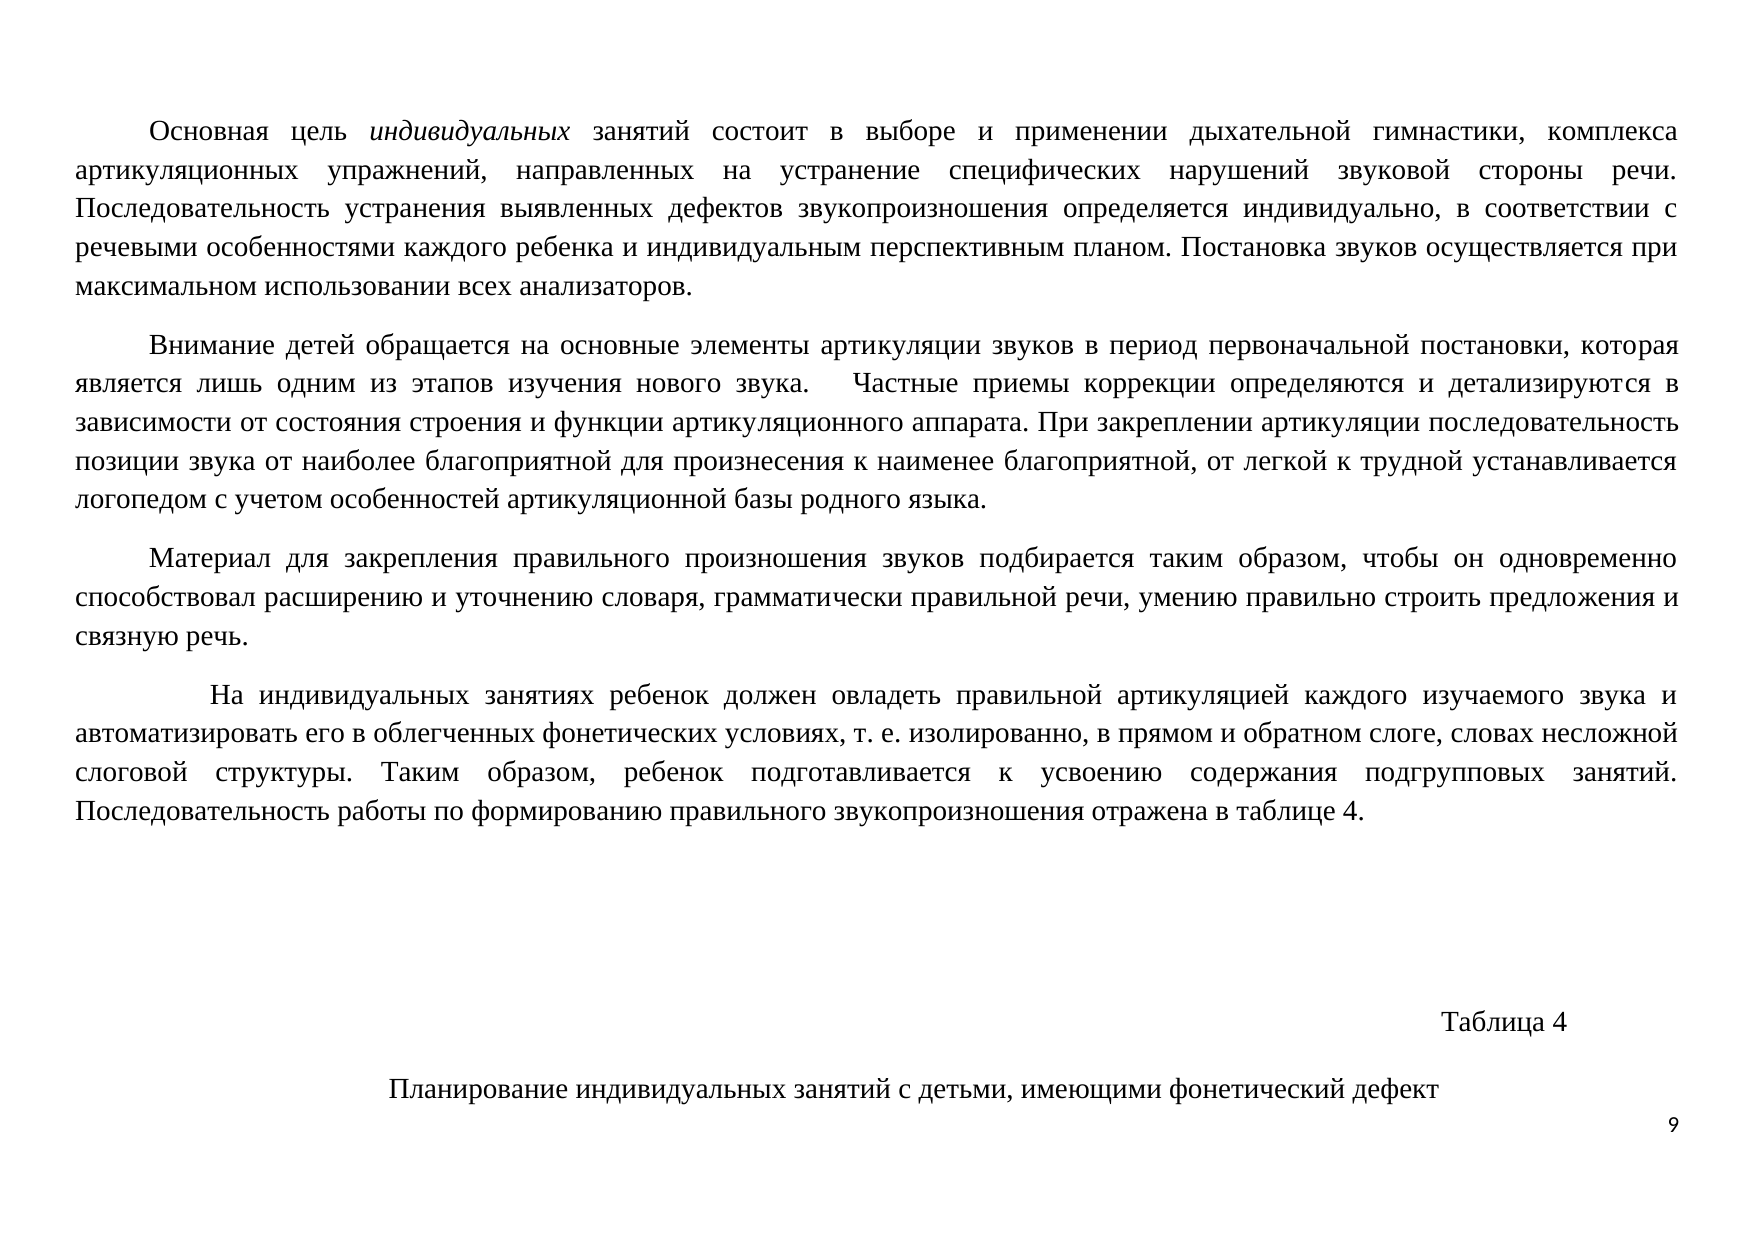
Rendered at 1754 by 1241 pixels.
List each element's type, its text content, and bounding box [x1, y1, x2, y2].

text Таблица 4 [1255, 1004, 1679, 1037]
text Внимание детей обращается на основные элементы артикуляции звуков в период первоначальной постановки, которая является лишь одним из этапов изучения нового звука. Частные приемы коррекции определяются и детализируются в зависимости от состояния строения и функции артикуляционного аппарата. При закреплении артикуляции последовательность позиции звука от наиболее благоприятной для произнесения к наименее благоприятной, от легкой к трудной устанавливается логопедом с учетом особенностей артикуляционной базы родного языка. [75, 327, 1679, 515]
text Основная цель индивидуальных занятий состоит в выборе и применении дыхательной гимнастики, комплекса артикуляционных упражнений, направленных на устранение специфических нарушений звуковой стороны речи. Последовательность устранения выявленных дефектов звукопроизношения определяется индивидуально, в соответствии с речевыми особенностями каждого ребенка и индивидуальным перспективным планом. Постановка звуков осуществляется при максимальном использовании всех анализаторов. [75, 113, 1679, 301]
text На индивидуальных занятиях ребенок должен овладеть правильной артикуляцией каждого изучаемого звука и автоматизировать его в облегченных фонетических условиях, т. е. изолированно, в прямом и обратном слоге, словах несложной слоговой структуры. Таким образом, ребенок подготавливается к усвоению содержания подгрупповых занятий. Последовательность работы по формированию правильного звукопроизношения отражена в таблице 4. [75, 677, 1679, 826]
text Материал для закрепления правильного произношения звуков подбирается таким образом, чтобы он одновременно способствовал расширению и уточнению словаря, грамматически правильной речи, умению правильно строить предложения и связную речь. [75, 541, 1679, 651]
text Планирование индивидуальных занятий с детьми, имеющими фонетический дефект [75, 1071, 1679, 1104]
